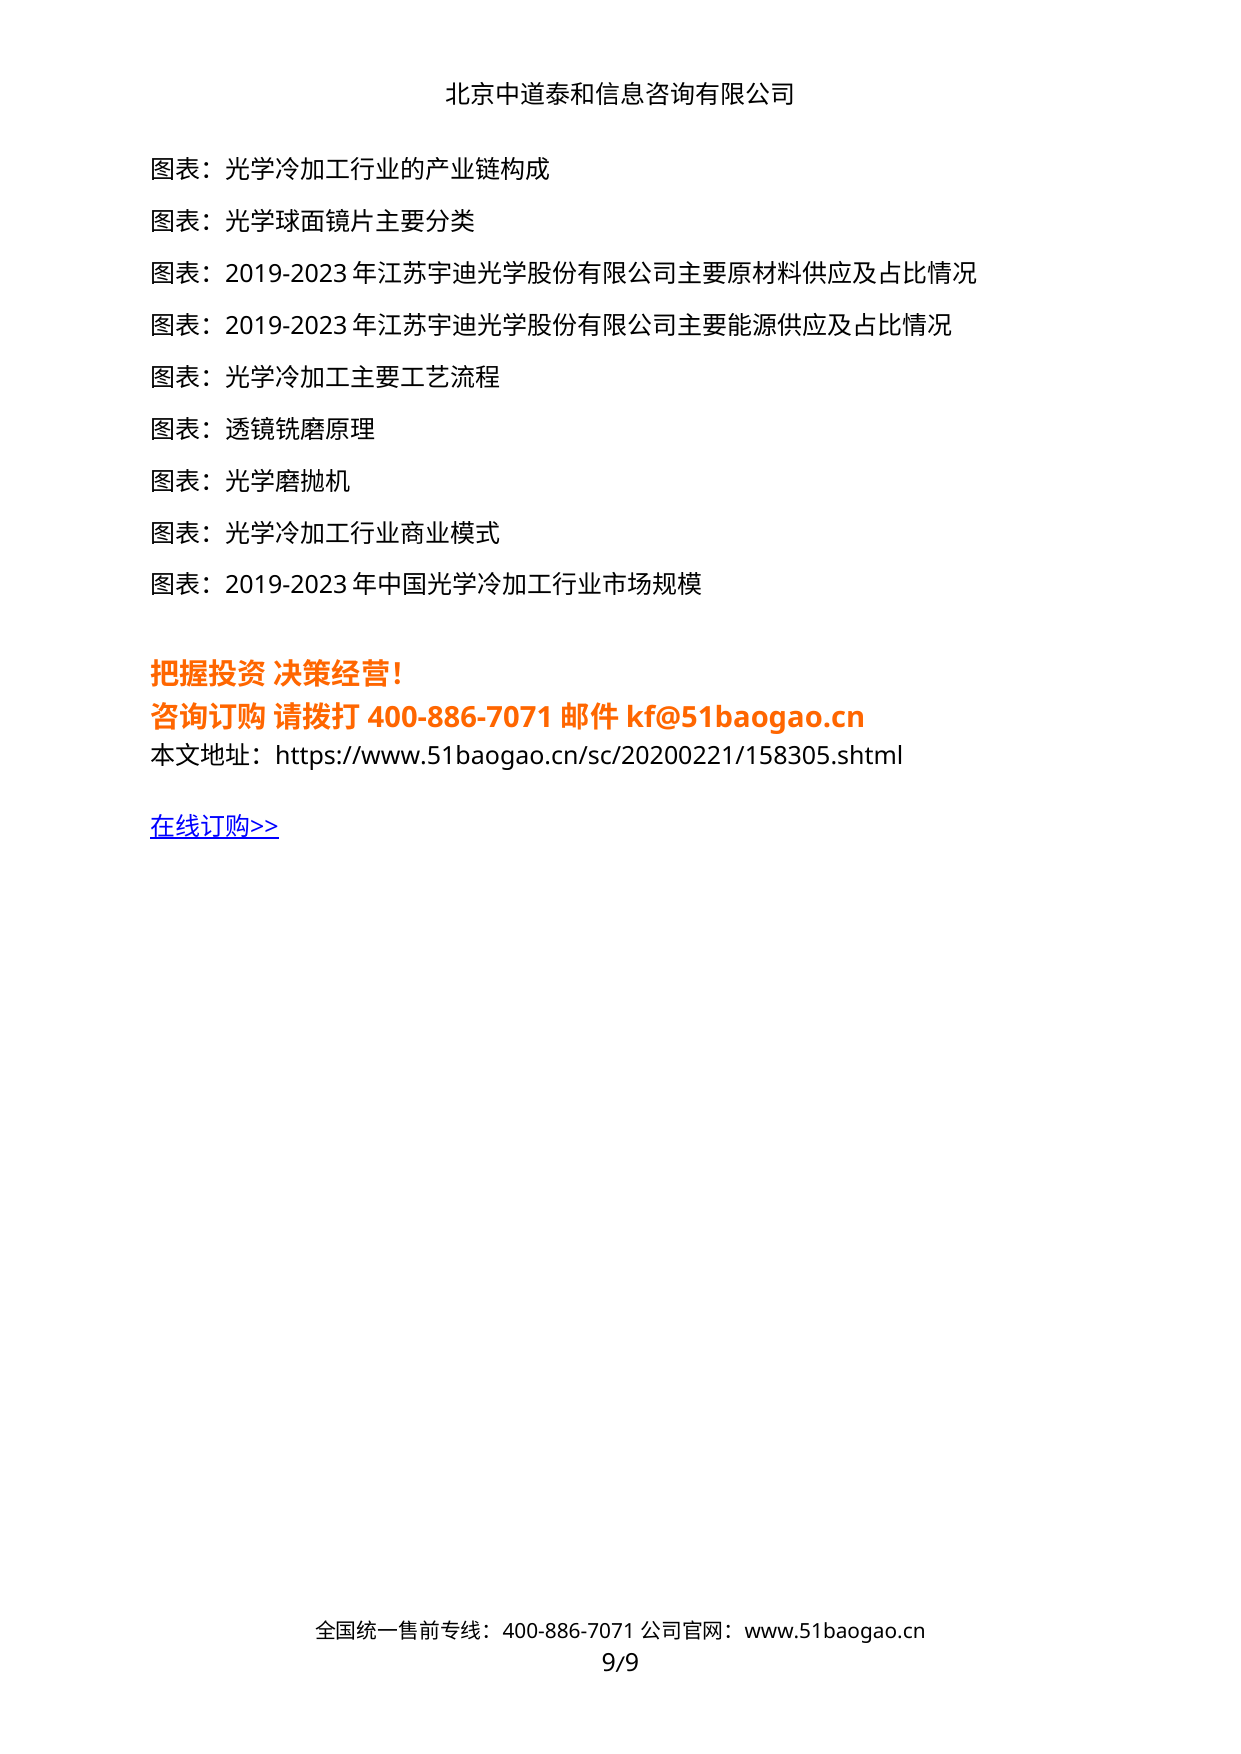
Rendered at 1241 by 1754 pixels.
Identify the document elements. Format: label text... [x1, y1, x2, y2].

text 图表：2019-2023年江苏宇迪光学股份有限公司主要能源供应及占比情况 [150, 306, 1090, 342]
text 在线订购>> [150, 772, 1090, 842]
text 图表：透镜铣磨原理 [150, 409, 1090, 446]
text 图表：光学冷加工主要工艺流程 [150, 357, 1090, 394]
text 图表：2019-2023年中国光学冷加工行业市场规模 [150, 565, 1090, 601]
text 图表：光学磨抛机 [150, 461, 1090, 497]
text 图表：2019-2023年江苏宇迪光学股份有限公司主要原材料供应及占比情况 [150, 254, 1090, 290]
text 图表：光学冷加工行业的产业链构成 [150, 150, 1090, 186]
text 图表：光学球面镜片主要分类 [150, 202, 1090, 238]
text 把握投资 决策经营！咨询订购 请拨打 400-886-7071 邮件 kf@51baogao.cn本文地址：https://www.51baogao.cn/sc/20200221/158305.shtml [150, 617, 1090, 772]
text 图表：光学冷加工行业商业模式 [150, 513, 1090, 549]
